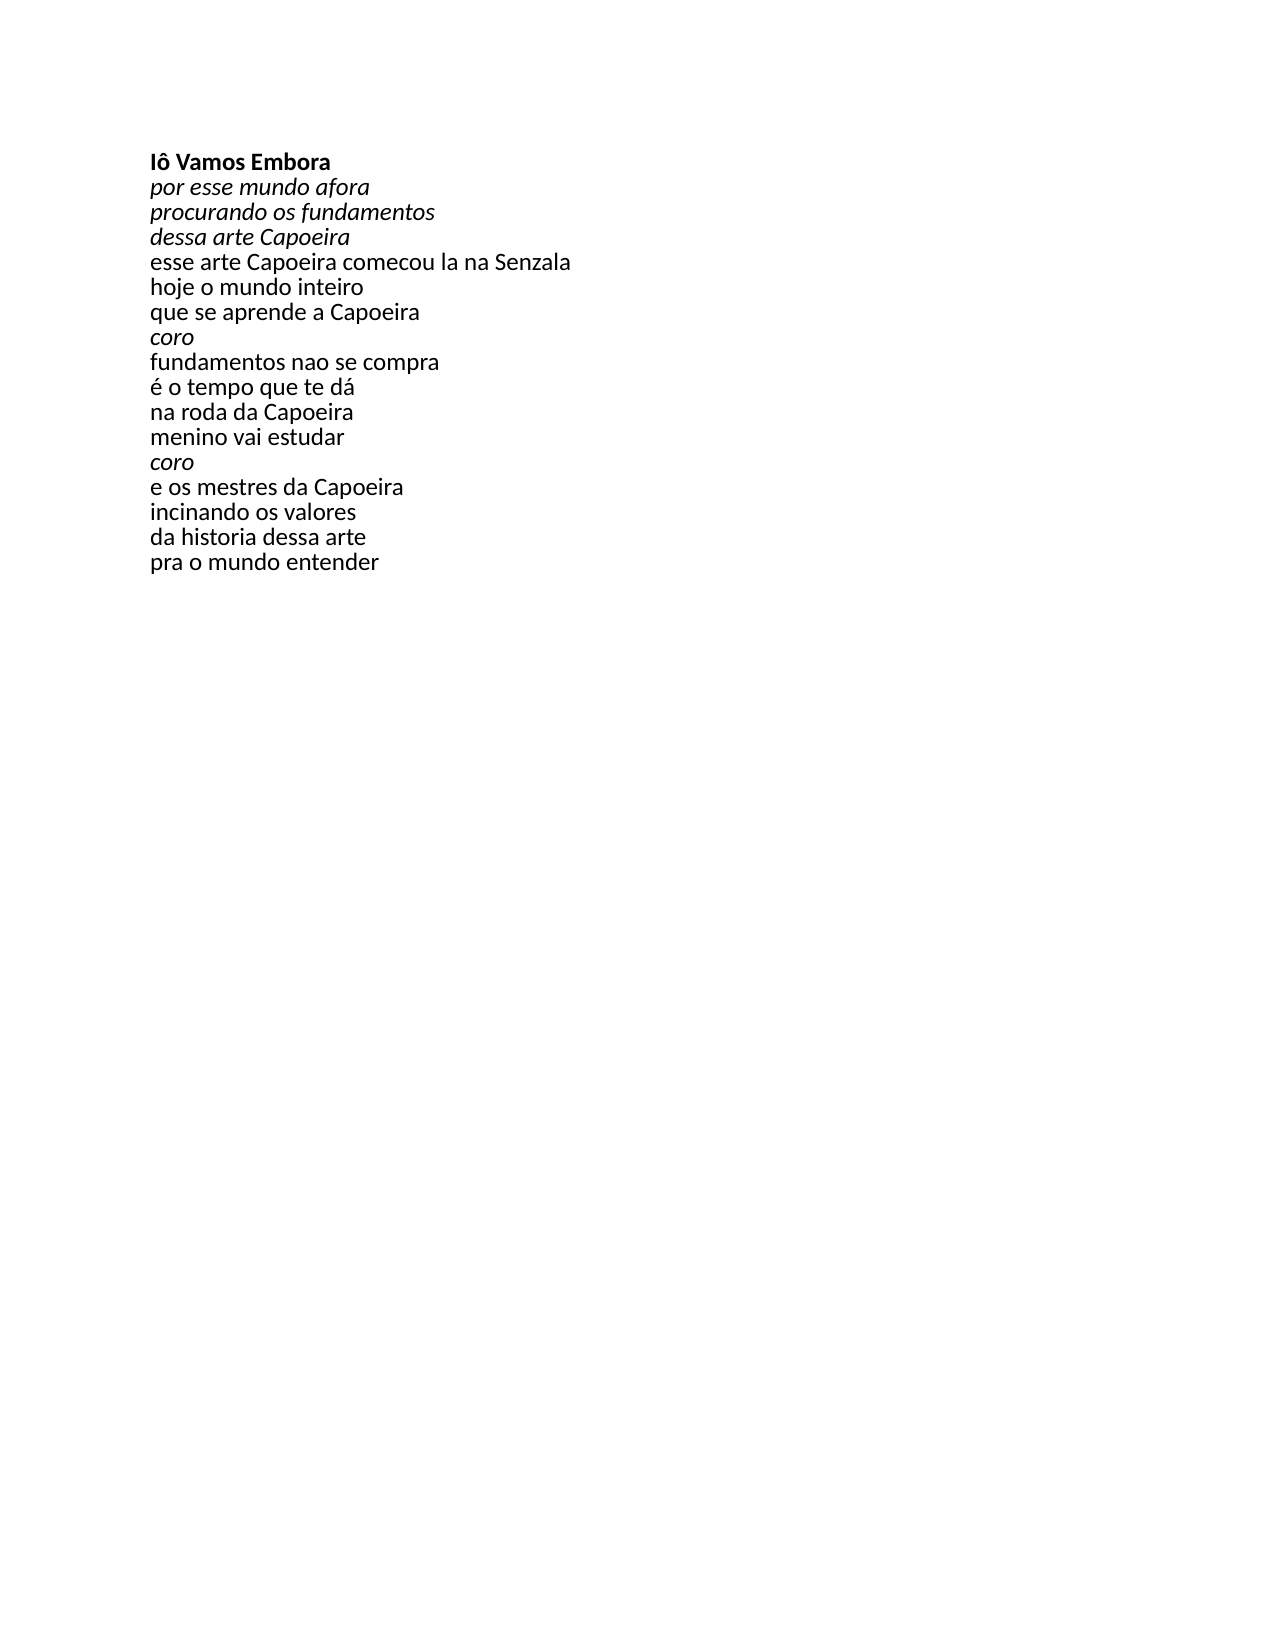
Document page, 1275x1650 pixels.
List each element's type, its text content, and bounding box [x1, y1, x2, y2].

text na roda da Capoeira [150, 400, 1125, 425]
text por esse mundo afora [150, 175, 1125, 200]
text coro [150, 450, 1125, 475]
text dessa arte Capoeira [150, 225, 1125, 250]
text hoje o mundo inteiro [150, 275, 1125, 300]
text e os mestres da Capoeira [150, 475, 1125, 500]
text pra o mundo entender [150, 550, 1125, 575]
text incinando os valores [150, 500, 1125, 525]
text que se aprende a Capoeira [150, 300, 1125, 325]
text procurando os fundamentos [150, 200, 1125, 225]
text menino vai estudar [150, 425, 1125, 450]
text fundamentos nao se compra [150, 350, 1125, 375]
text coro [150, 325, 1125, 350]
text da historia dessa arte [150, 525, 1125, 550]
text Iô Vamos Embora [150, 150, 1125, 175]
text esse arte Capoeira comecou la na Senzala [150, 250, 1125, 275]
text é o tempo que te dá [150, 375, 1125, 400]
